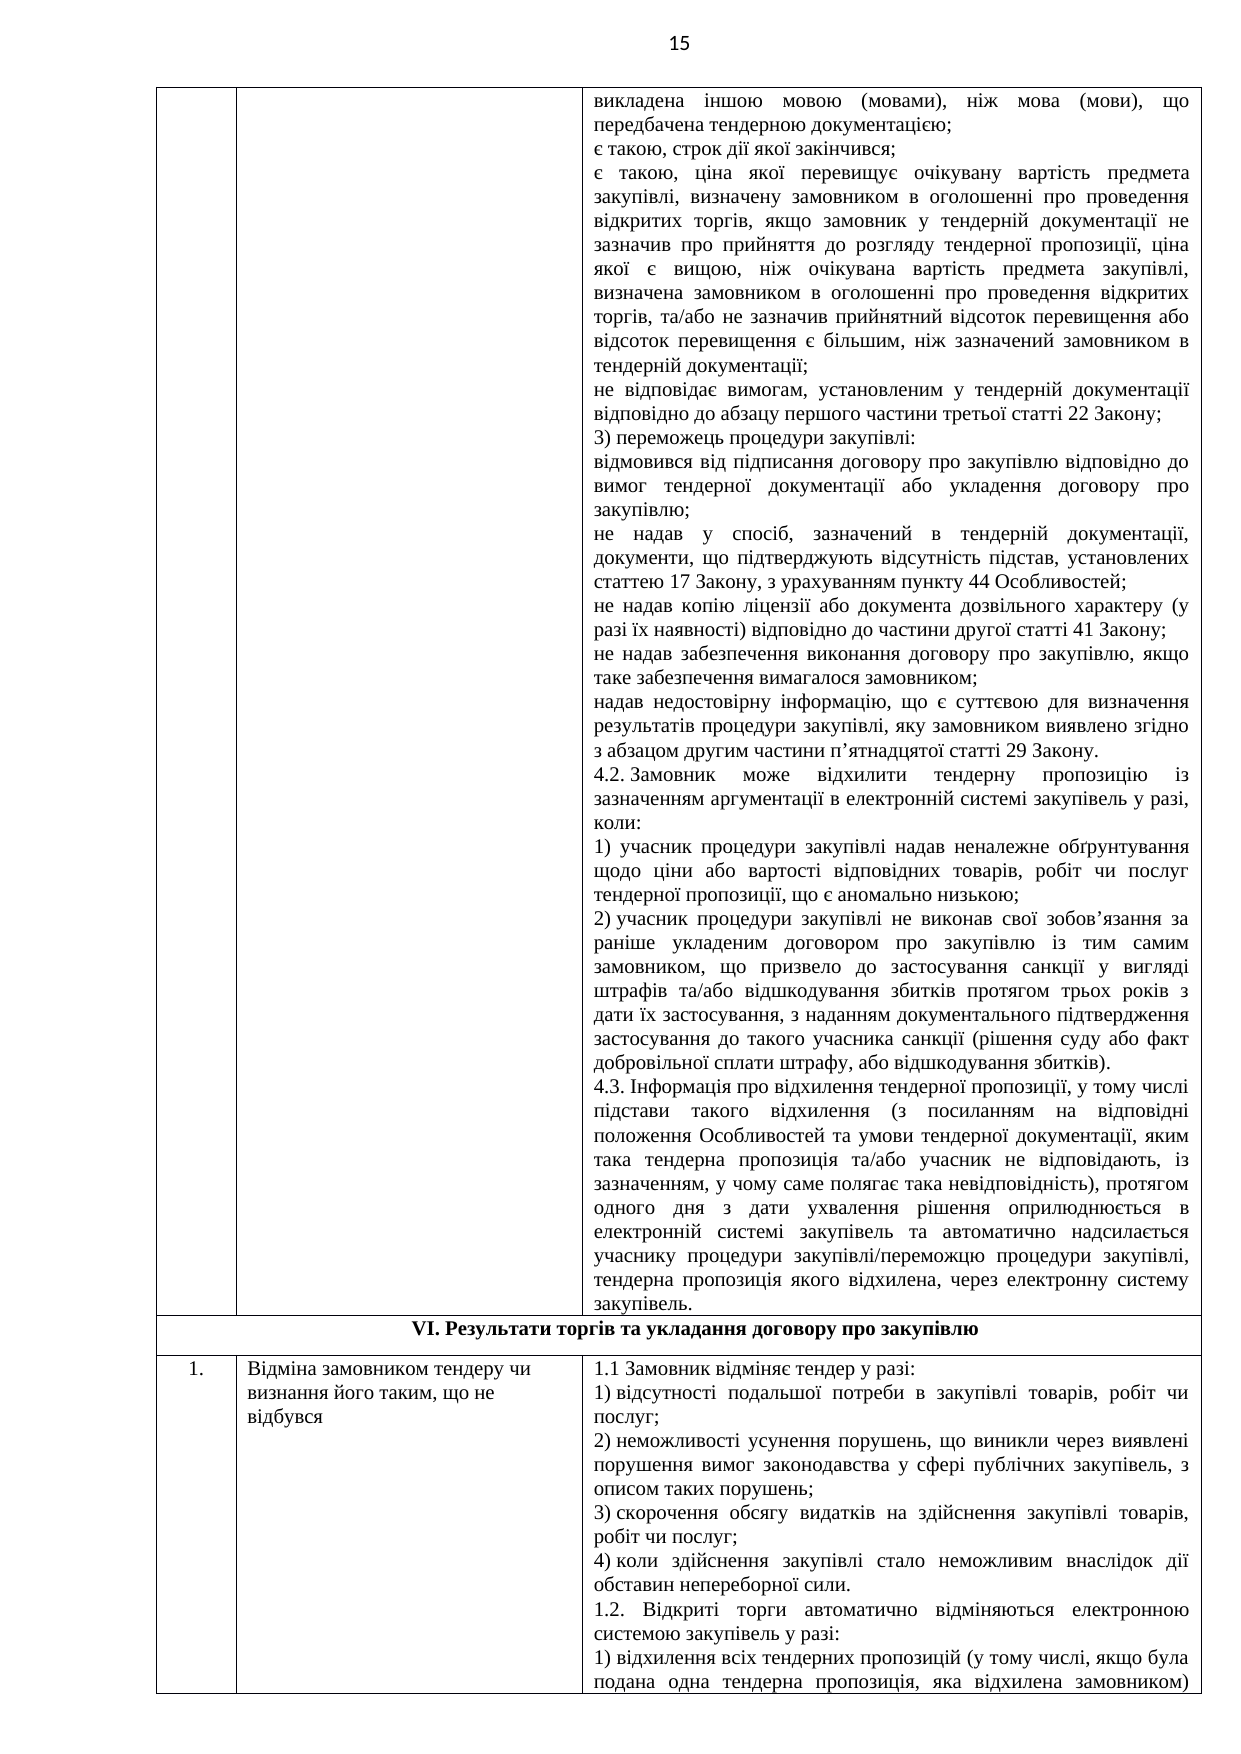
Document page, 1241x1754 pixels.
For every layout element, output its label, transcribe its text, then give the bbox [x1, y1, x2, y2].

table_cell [237, 88, 582, 1315]
table_cell 4 [157, 88, 236, 1315]
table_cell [237, 1356, 582, 1693]
table_cell 1. [157, 1356, 236, 1693]
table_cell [583, 1356, 1201, 1693]
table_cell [583, 88, 1201, 1315]
table_cell VІ. Результати торгів та укладання договору про закупівлю [157, 1316, 1201, 1355]
